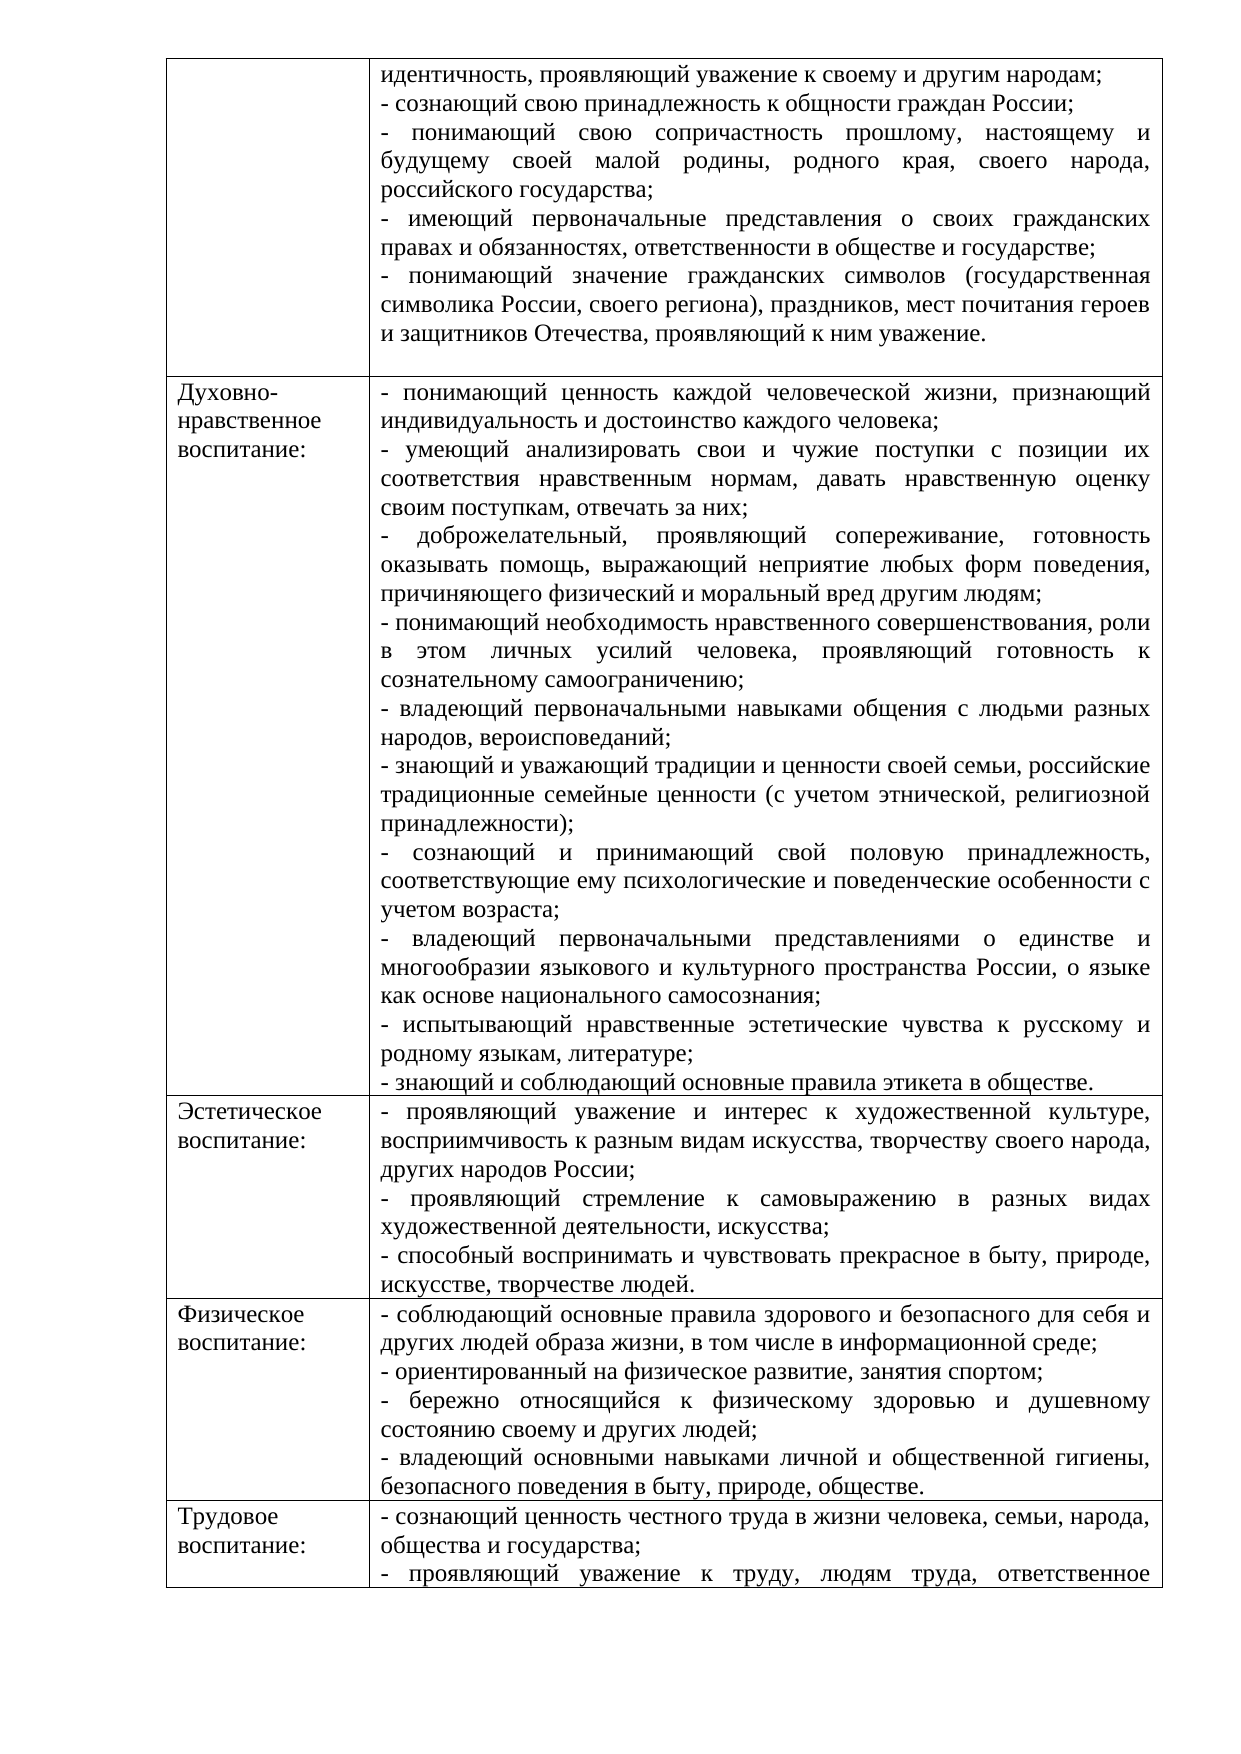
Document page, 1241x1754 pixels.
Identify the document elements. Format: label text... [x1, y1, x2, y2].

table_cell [370, 1501, 1162, 1587]
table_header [370, 59, 1162, 376]
table_cell - соблюдающий основные правила здорового и безопасного для себя и других людей образа жизни, в том числе в информационной среде; - ориентированный на физическое развитие, занятия спортом; - бережно относящийся к физическому здоровью и душевному состоянию своему и других людей; - владеющий основными навыками личной и общественной гигиены, безопасного поведения в быту, природе, обществе. [370, 1299, 1162, 1500]
table_cell Духовно-нравственное воспитание: [167, 377, 369, 1095]
table_cell - проявляющий уважение и интерес к художественной культуре, восприимчивость к разным видам искусства, творчеству своего народа, других народов России; - проявляющий стремление к самовыражению в разных видах художественной деятельности, искусства; - способный воспринимать и чувствовать прекрасное в быту, природе, искусстве, творчестве людей. [370, 1096, 1162, 1298]
table_cell Физическое воспитание: [167, 1299, 369, 1500]
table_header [167, 59, 369, 376]
table_cell - понимающий ценность каждой человеческой жизни, признающий индивидуальность и достоинство каждого человека; - умеющий анализировать свои и чужие поступки с позиции их соответствия нравственным нормам, давать нравственную оценку своим поступкам, отвечать за них; - доброжелательный, проявляющий сопереживание, готовность оказывать помощь, выражающий неприятие любых форм поведения, причиняющего физический и моральный вред другим людям; - понимающий необходимость нравственного совершенствования, роли в этом личных усилий человека, проявляющий готовность к сознательному самоограничению; - владеющий первоначальными навыками общения с людьми разных народов, вероисповеданий; - знающий и уважающий традиции и ценности своей семьи, российские традиционные семейные ценности (с учетом этнической, религиозной принадлежности); - сознающий и принимающий свой половую принадлежность, соответствующие ему психологические и поведенческие особенности с учетом возраста; - владеющий первоначальными представлениями о единстве и многообразии языкового и культурного пространства России, о языке как основе национального самосознания; - испытывающий нравственные эстетические чувства к русскому и родному языкам, литературе; - знающий и соблюдающий основные правила этикета в обществе. [370, 377, 1162, 1095]
table_cell Эстетическое воспитание: [167, 1096, 369, 1298]
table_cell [167, 1501, 369, 1587]
